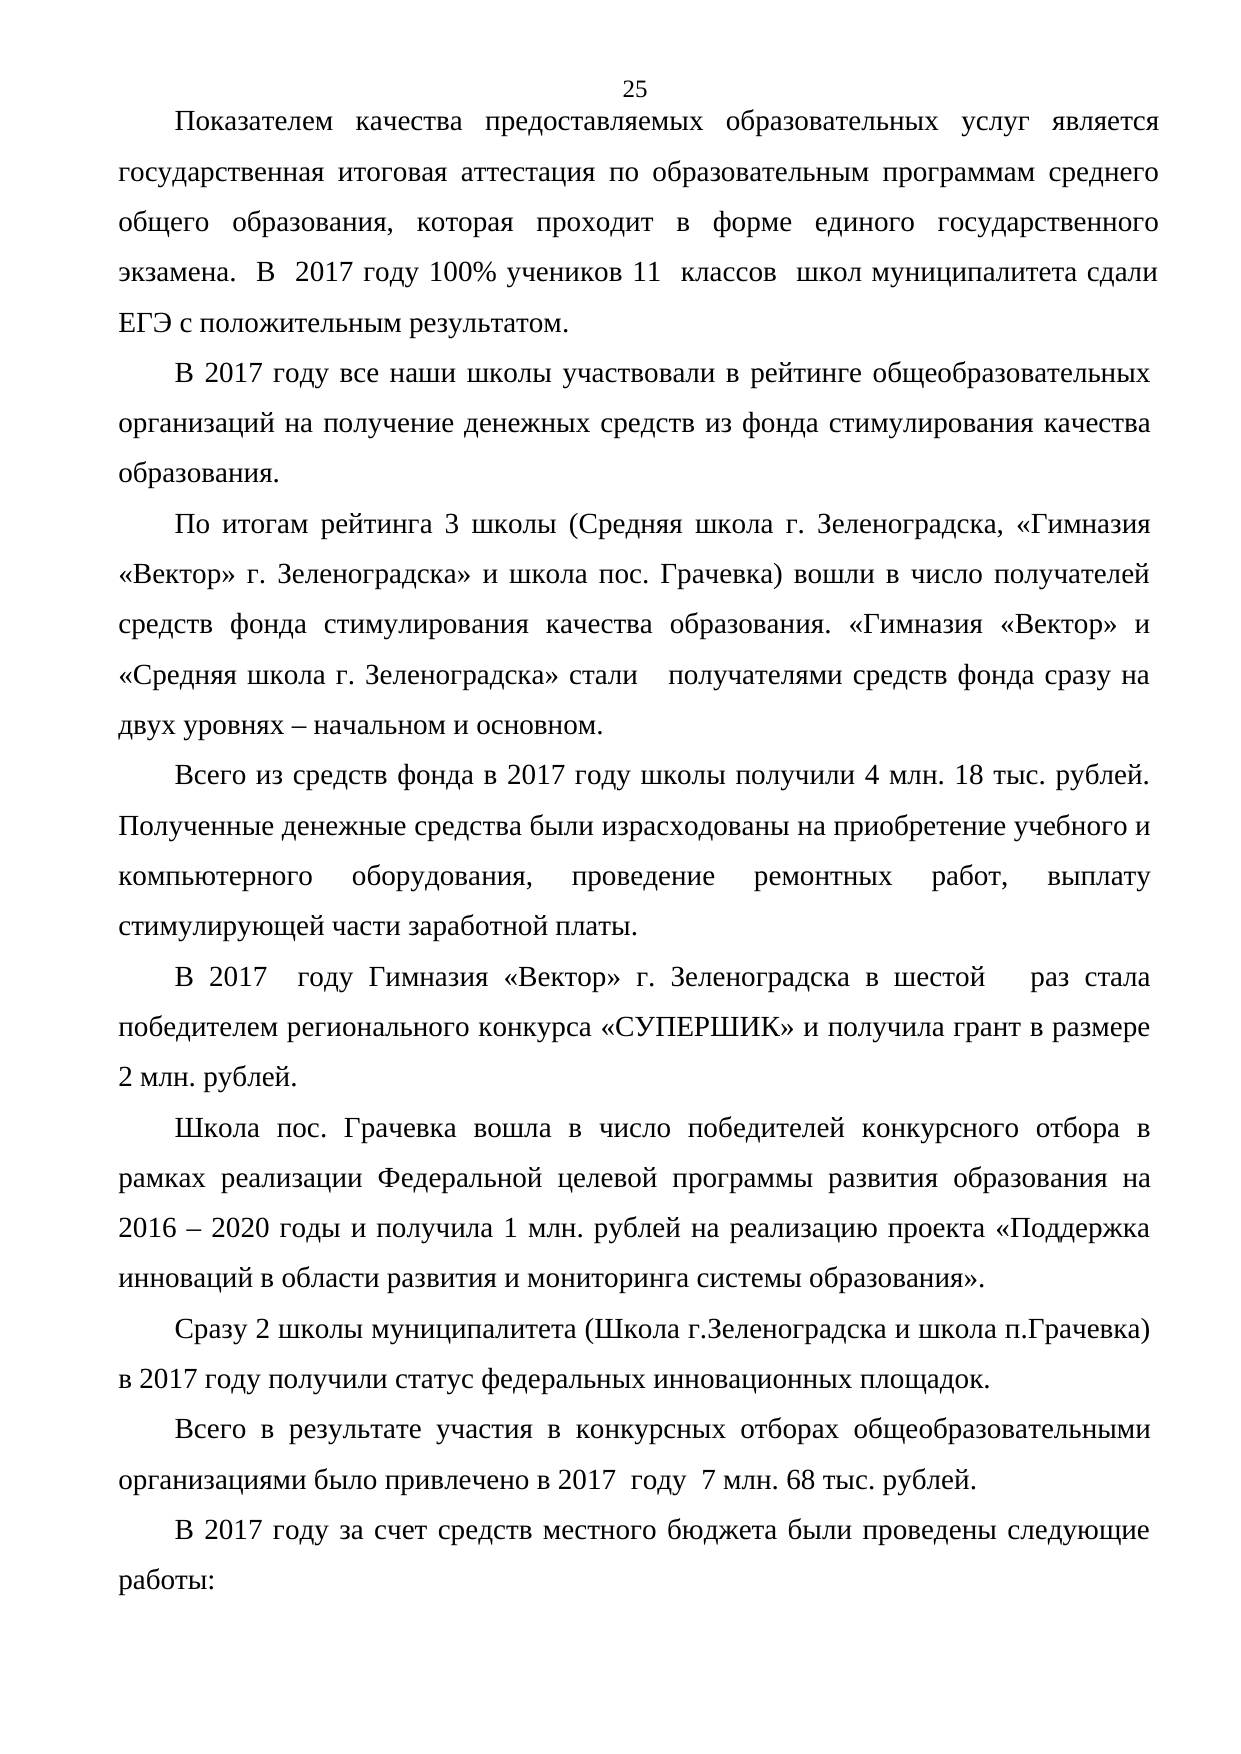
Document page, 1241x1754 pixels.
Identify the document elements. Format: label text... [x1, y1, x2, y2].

text Всего в результате участия в конкурсных отборах общеобразовательными организациями было привлечено в 2017 году 7 млн. 68 тыс. рублей. [118, 1412, 1152, 1495]
text Показателем качества предоставляемых образовательных услуг является государственная итоговая аттестация по образовательным программам среднего общего образования, которая проходит в форме единого государственного экзамена. В 2017 году 100% учеников 11 классов школ муниципалитета сдали ЕГЭ с положительным результатом. [118, 103, 1160, 338]
text В 2017 году за счет средств местного бюджета были проведены следующие работы: [118, 1512, 1152, 1596]
text В 2017 году все наши школы участвовали в рейтинге общеобразовательных организаций на получение денежных средств из фонда стимулирования качества образования. [118, 355, 1152, 489]
text Всего из средств фонда в 2017 году школы получили 4 млн. 18 тыс. рублей. Полученные денежные средства были израсходованы на приобретение учебного и компьютерного оборудования, проведение ремонтных работ, выплату стимулирующей части заработной платы. [118, 757, 1152, 942]
text Сразу 2 школы муниципалитета (Школа г.Зеленоградска и школа п.Грачевка) в 2017 году получили статус федеральных инновационных площадок. [118, 1311, 1152, 1395]
text Школа пос. Грачевка вошла в число победителей конкурсного отбора в рамках реализации Федеральной целевой программы развития образования на 2016 – 2020 годы и получила 1 млн. рублей на реализацию проекта «Поддержка инноваций в области развития и мониторинга системы образования». [118, 1110, 1152, 1294]
text В 2017 году Гимназия «Вектор» г. Зеленоградска в шестой раз стала победителем регионального конкурса «СУПЕРШИК» и получила грант в размере 2 млн. рублей. [118, 959, 1152, 1093]
text По итогам рейтинга 3 школы (Средняя школа г. Зеленоградска, «Гимназия «Вектор» г. Зеленоградска» и школа пос. Грачевка) вошли в число получателей средств фонда стимулирования качества образования. «Гимназия «Вектор» и «Средняя школа г. Зеленоградска» стали получателями средств фонда сразу на двух уровнях – начальном и основном. [118, 506, 1152, 741]
